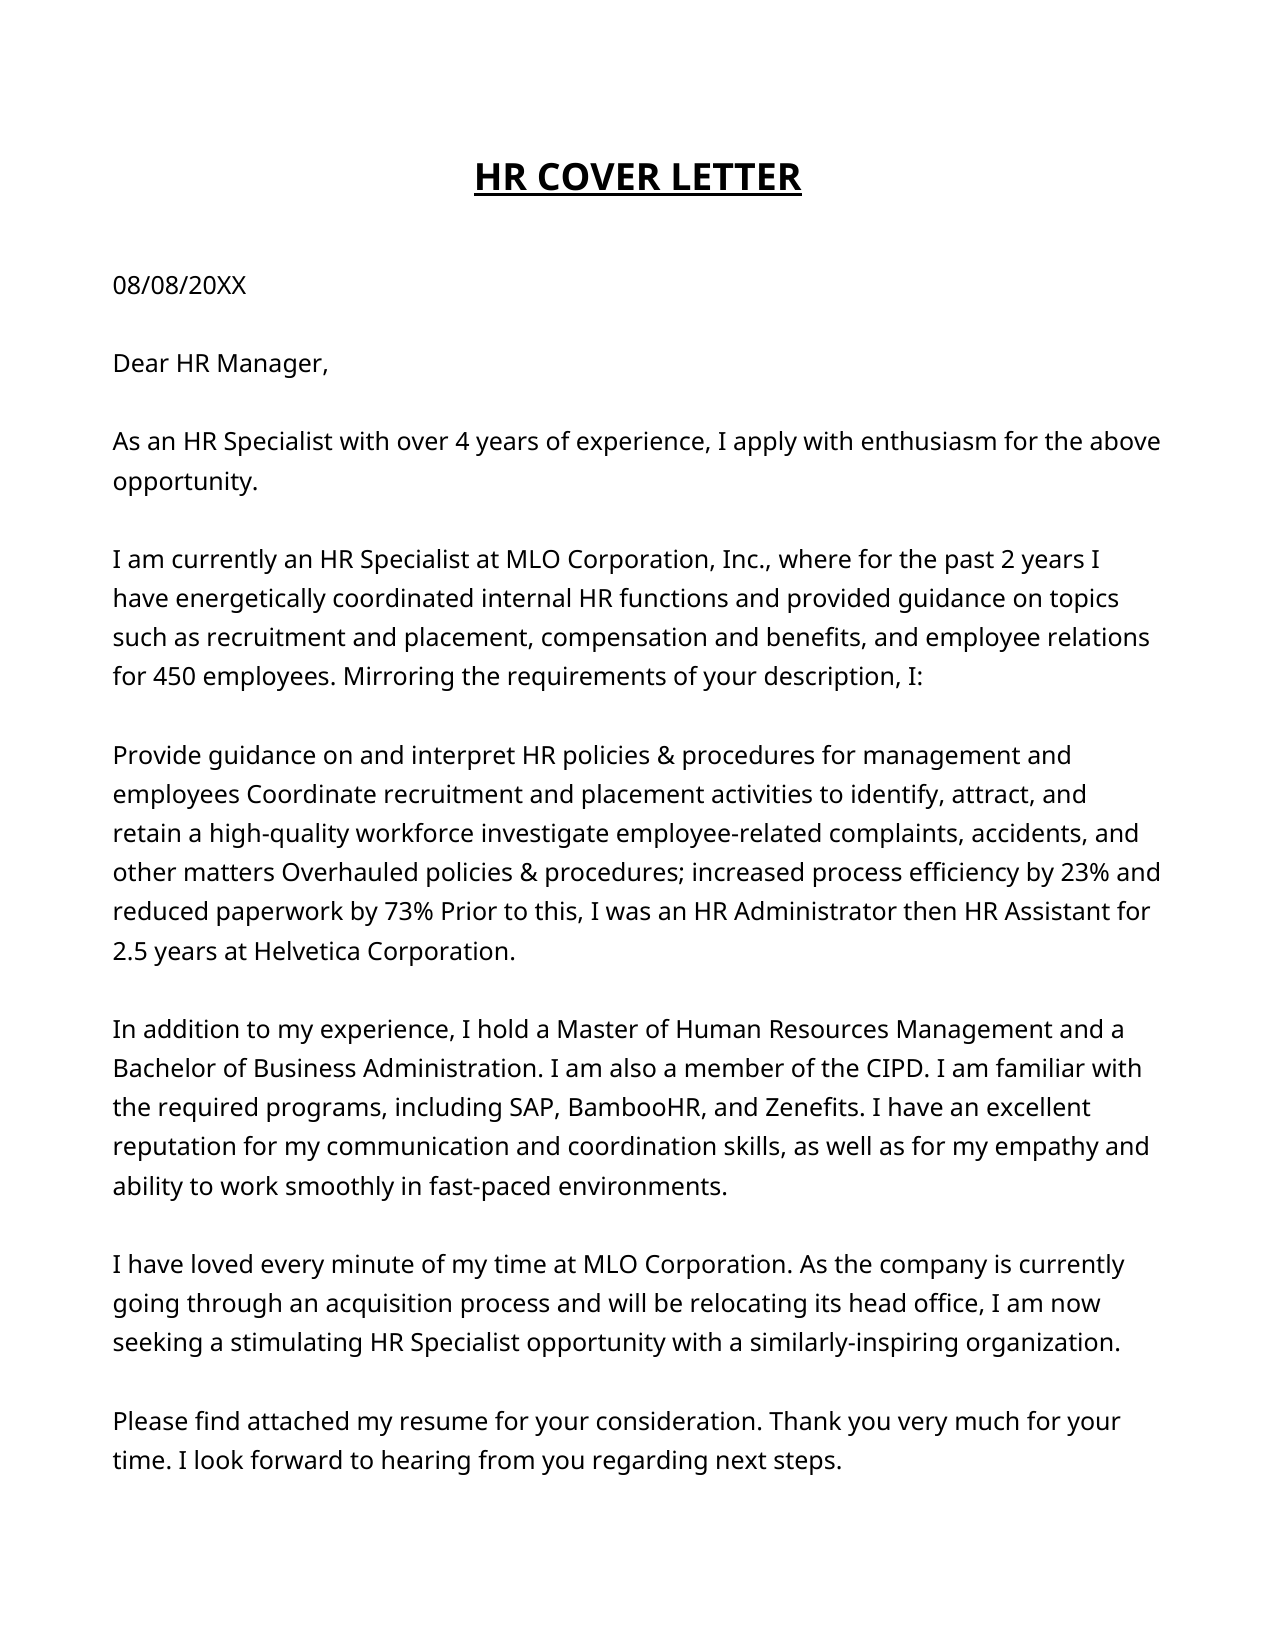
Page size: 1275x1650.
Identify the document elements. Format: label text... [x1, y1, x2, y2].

text HR COVER LETTER [112, 150, 1162, 201]
text Provide guidance on and interpret HR policies & procedures for management and employees Coordinate recruitment and placement activities to identify, attract, and retain a high-quality workforce investigate employee-related complaints, accidents, and other matters Overhauled policies & procedures; increased process efficiency by 23% and reduced paperwork by 73% Prior to this, I was an HR Administrator then HR Assistant for 2.5 years at Helvetica Corporation. [112, 737, 1162, 967]
text As an HR Specialist with over 4 years of experience, I apply with enthusiasm for the above opportunity. [112, 424, 1162, 497]
text I am currently an HR Specialist at MLO Corporation, Inc., where for the past 2 years I have energetically coordinated internal HR functions and provided guidance on topics such as recruitment and placement, compensation and benefits, and employee relations for 450 employees. Mirroring the requirements of your description, I: [112, 541, 1162, 693]
text 08/08/20XX [112, 267, 1162, 301]
text In addition to my experience, I hold a Master of Human Resources Management and a Bachelor of Business Administration. I am also a member of the CIPD. I am familiar with the required programs, including SAP, BambooHR, and Zenefits. I have an excellent reputation for my communication and coordination skills, as well as for my empathy and ability to work smoothly in fast-paced environments. [112, 1011, 1162, 1202]
text I have loved every minute of my time at MLO Corporation. As the company is currently going through an acquisition process and will be relocating its head office, I am now seeking a stimulating HR Specialist opportunity with a similarly-inspiring organization. [112, 1246, 1162, 1359]
text Dear HR Manager, [112, 346, 1162, 380]
text Please find attached my resume for your consideration. Thank you very much for your time. I look forward to hearing from you regarding next steps. [112, 1403, 1162, 1476]
